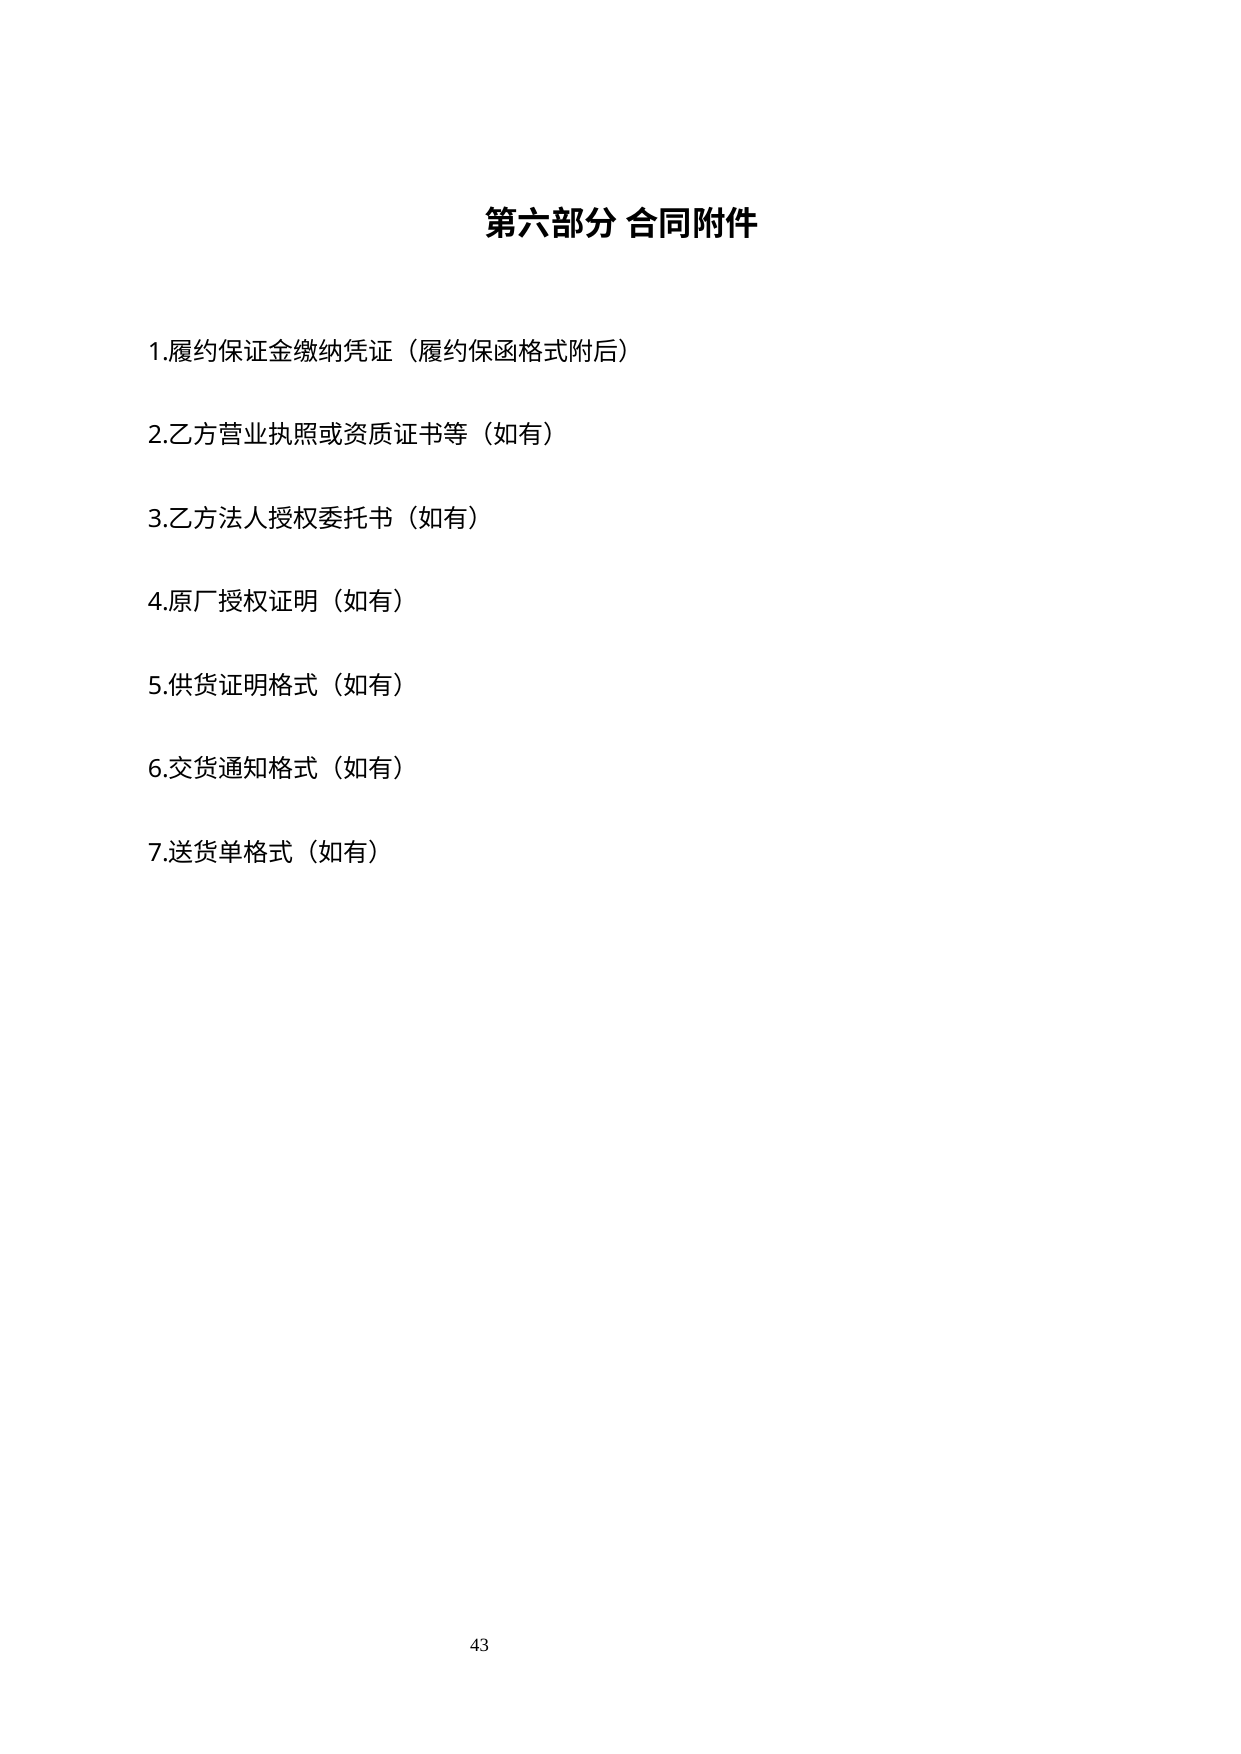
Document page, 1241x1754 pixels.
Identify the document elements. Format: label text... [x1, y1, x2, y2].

subtitle 1.履约保证金缴纳凭证（履约保函格式附后） [148, 331, 1095, 367]
subtitle 第六部分 合同附件 [148, 197, 1095, 245]
subtitle 4.原厂授权证明（如有） [148, 582, 1095, 618]
subtitle 6.交货通知格式（如有） [148, 749, 1095, 785]
subtitle 7.送货单格式（如有） [148, 832, 1095, 869]
subtitle 3.乙方法人授权委托书（如有） [148, 498, 1095, 534]
subtitle 5.供货证明格式（如有） [148, 665, 1095, 702]
subtitle 2.乙方营业执照或资质证书等（如有） [148, 415, 1095, 451]
